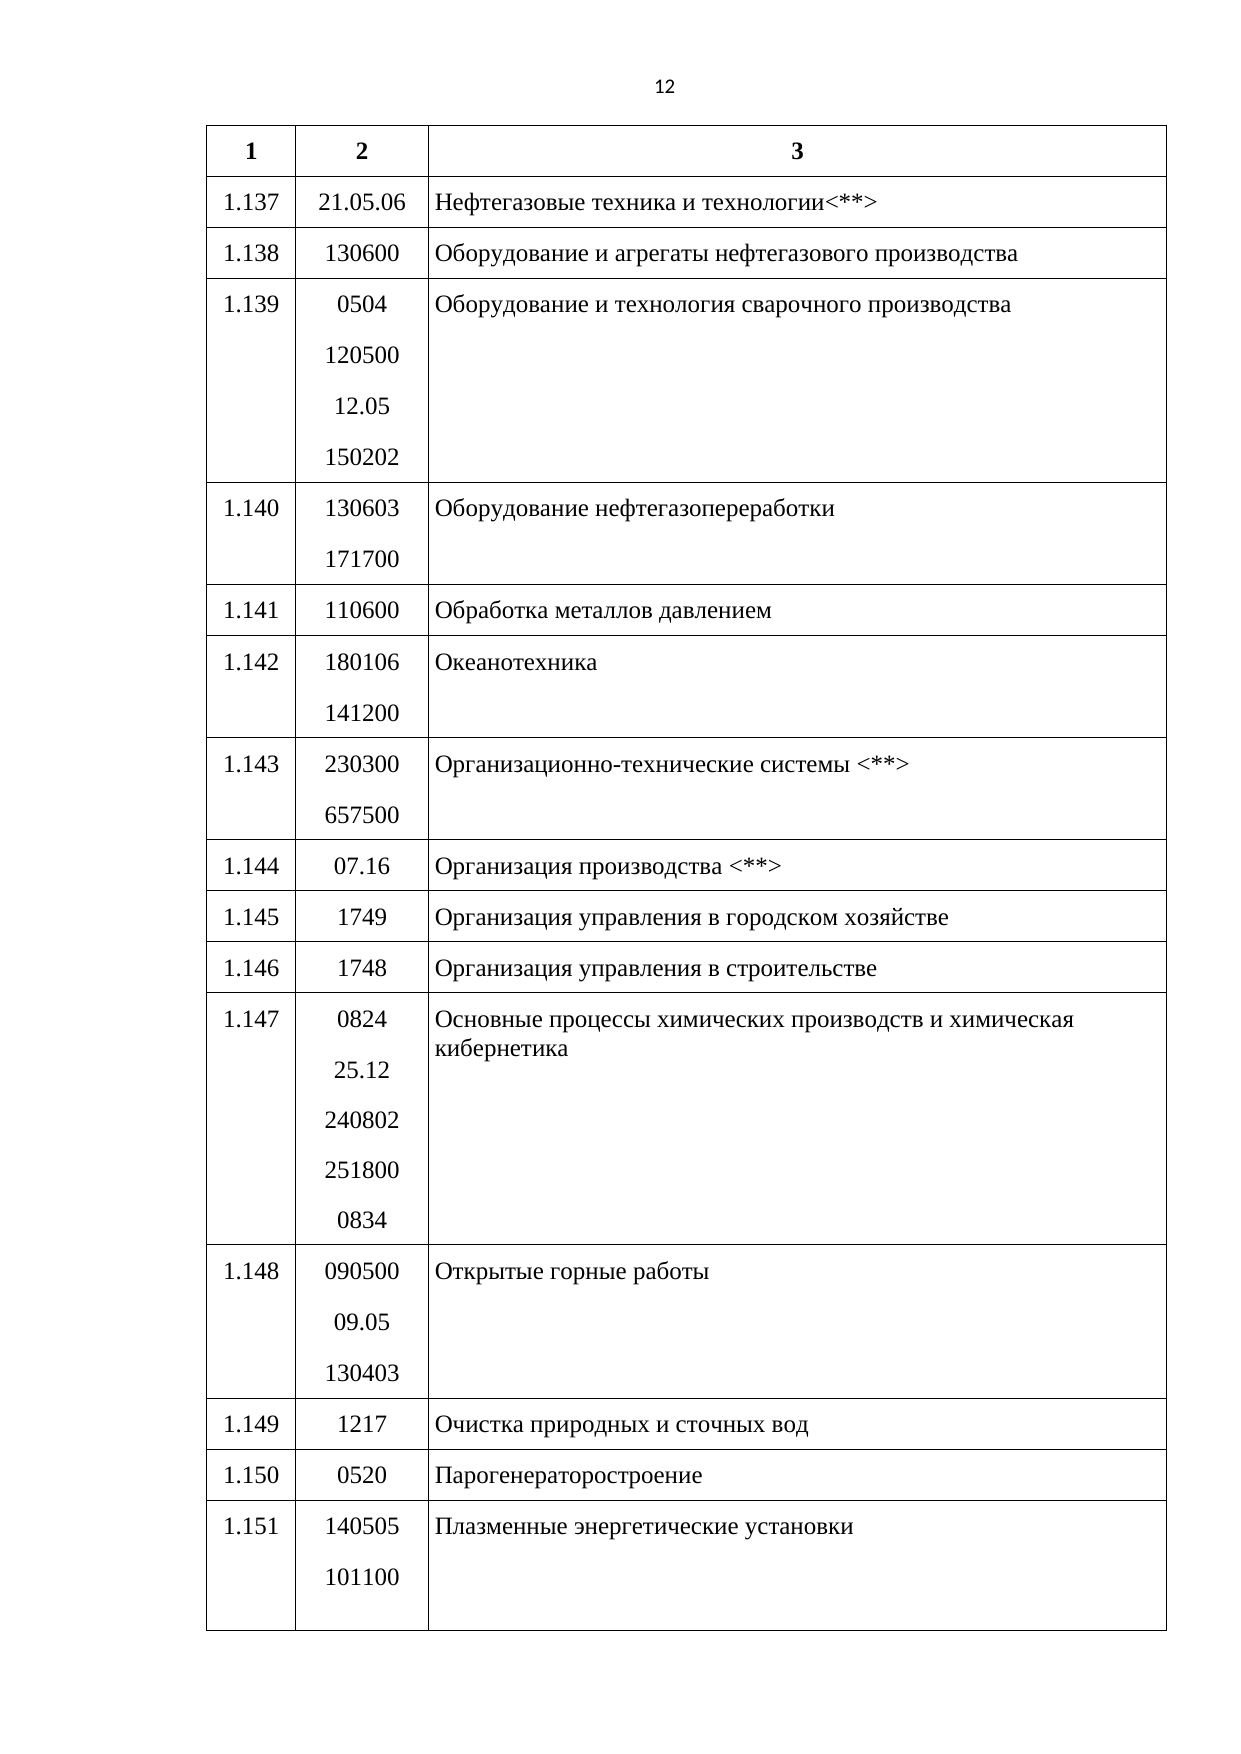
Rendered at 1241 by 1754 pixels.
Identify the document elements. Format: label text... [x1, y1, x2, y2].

table_cell Парогенераторостроение [429, 1450, 1166, 1499]
table_cell 07.16 [296, 840, 428, 890]
table_cell 141200 [296, 686, 428, 737]
table_cell 21.05.06 [296, 177, 428, 227]
table_cell 09.05 [296, 1295, 428, 1346]
table_cell Организация управления в строительстве [429, 942, 1166, 992]
table_cell 110600 [296, 585, 428, 635]
table_cell 240802 [296, 1094, 428, 1144]
table_cell 140505 [296, 1501, 428, 1551]
table_cell 1.147 [207, 993, 295, 1244]
table_cell 657500 [296, 788, 428, 839]
table_cell 1.151 [207, 1501, 295, 1630]
table_cell Организация управления в городском хозяйстве [429, 891, 1166, 941]
table_cell 090500 [296, 1245, 428, 1295]
table_cell 1.141 [207, 585, 295, 635]
table_header 1 [207, 126, 295, 176]
table_cell 130600 [296, 228, 428, 278]
table_cell Основные процессы химических производств и химическая кибернетика [429, 993, 1166, 1244]
table_header 2 [296, 126, 428, 176]
table_cell 0504 [296, 279, 428, 329]
table_cell 130403 [296, 1346, 428, 1397]
table_cell 180106 [296, 636, 428, 686]
table_cell 120500 [296, 329, 428, 380]
table_cell 1.140 [207, 483, 295, 584]
table_cell 171700 [296, 533, 428, 584]
table_cell 12.05 [296, 380, 428, 431]
table_cell 1.137 [207, 177, 295, 227]
table_cell 251800 [296, 1144, 428, 1194]
table_cell Организация производства <**> [429, 840, 1166, 890]
table_cell 0824 [296, 993, 428, 1043]
table_cell Оборудование и технология сварочного производства [429, 279, 1166, 482]
table_cell Обработка металлов давлением [429, 585, 1166, 635]
table_cell Океанотехника [429, 636, 1166, 737]
table_cell 1749 [296, 891, 428, 941]
table_cell Оборудование и агрегаты нефтегазового производства [429, 228, 1166, 278]
table_cell 1748 [296, 942, 428, 992]
table_cell 1.138 [207, 228, 295, 278]
table_cell 25.12 [296, 1043, 428, 1094]
table_cell Организационно-технические системы <**> [429, 738, 1166, 839]
table_cell Очистка природных и сточных вод [429, 1399, 1166, 1448]
table_cell Оборудование нефтегазопереработки [429, 483, 1166, 584]
table_cell Открытые горные работы [429, 1245, 1166, 1397]
table_cell 1.146 [207, 942, 295, 992]
table_cell 0520 [296, 1450, 428, 1499]
table_cell 1.139 [207, 279, 295, 482]
table_cell 1.142 [207, 636, 295, 737]
table_cell 1.144 [207, 840, 295, 890]
table_cell 230300 [296, 738, 428, 788]
table_cell Плазменные энергетические установки [429, 1501, 1166, 1630]
table_cell 0834 [296, 1194, 428, 1244]
table_cell 1.149 [207, 1399, 295, 1448]
table_cell 1.150 [207, 1450, 295, 1499]
table_header 3 [429, 126, 1166, 176]
table_cell 1217 [296, 1399, 428, 1448]
table_cell 101100 [296, 1551, 428, 1630]
table_cell 130603 [296, 483, 428, 533]
table_cell 150202 [296, 431, 428, 482]
table_cell Нефтегазовые техника и технологии<**> [429, 177, 1166, 227]
table_cell 1.148 [207, 1245, 295, 1397]
table_cell 1.143 [207, 738, 295, 839]
table_cell 1.145 [207, 891, 295, 941]
